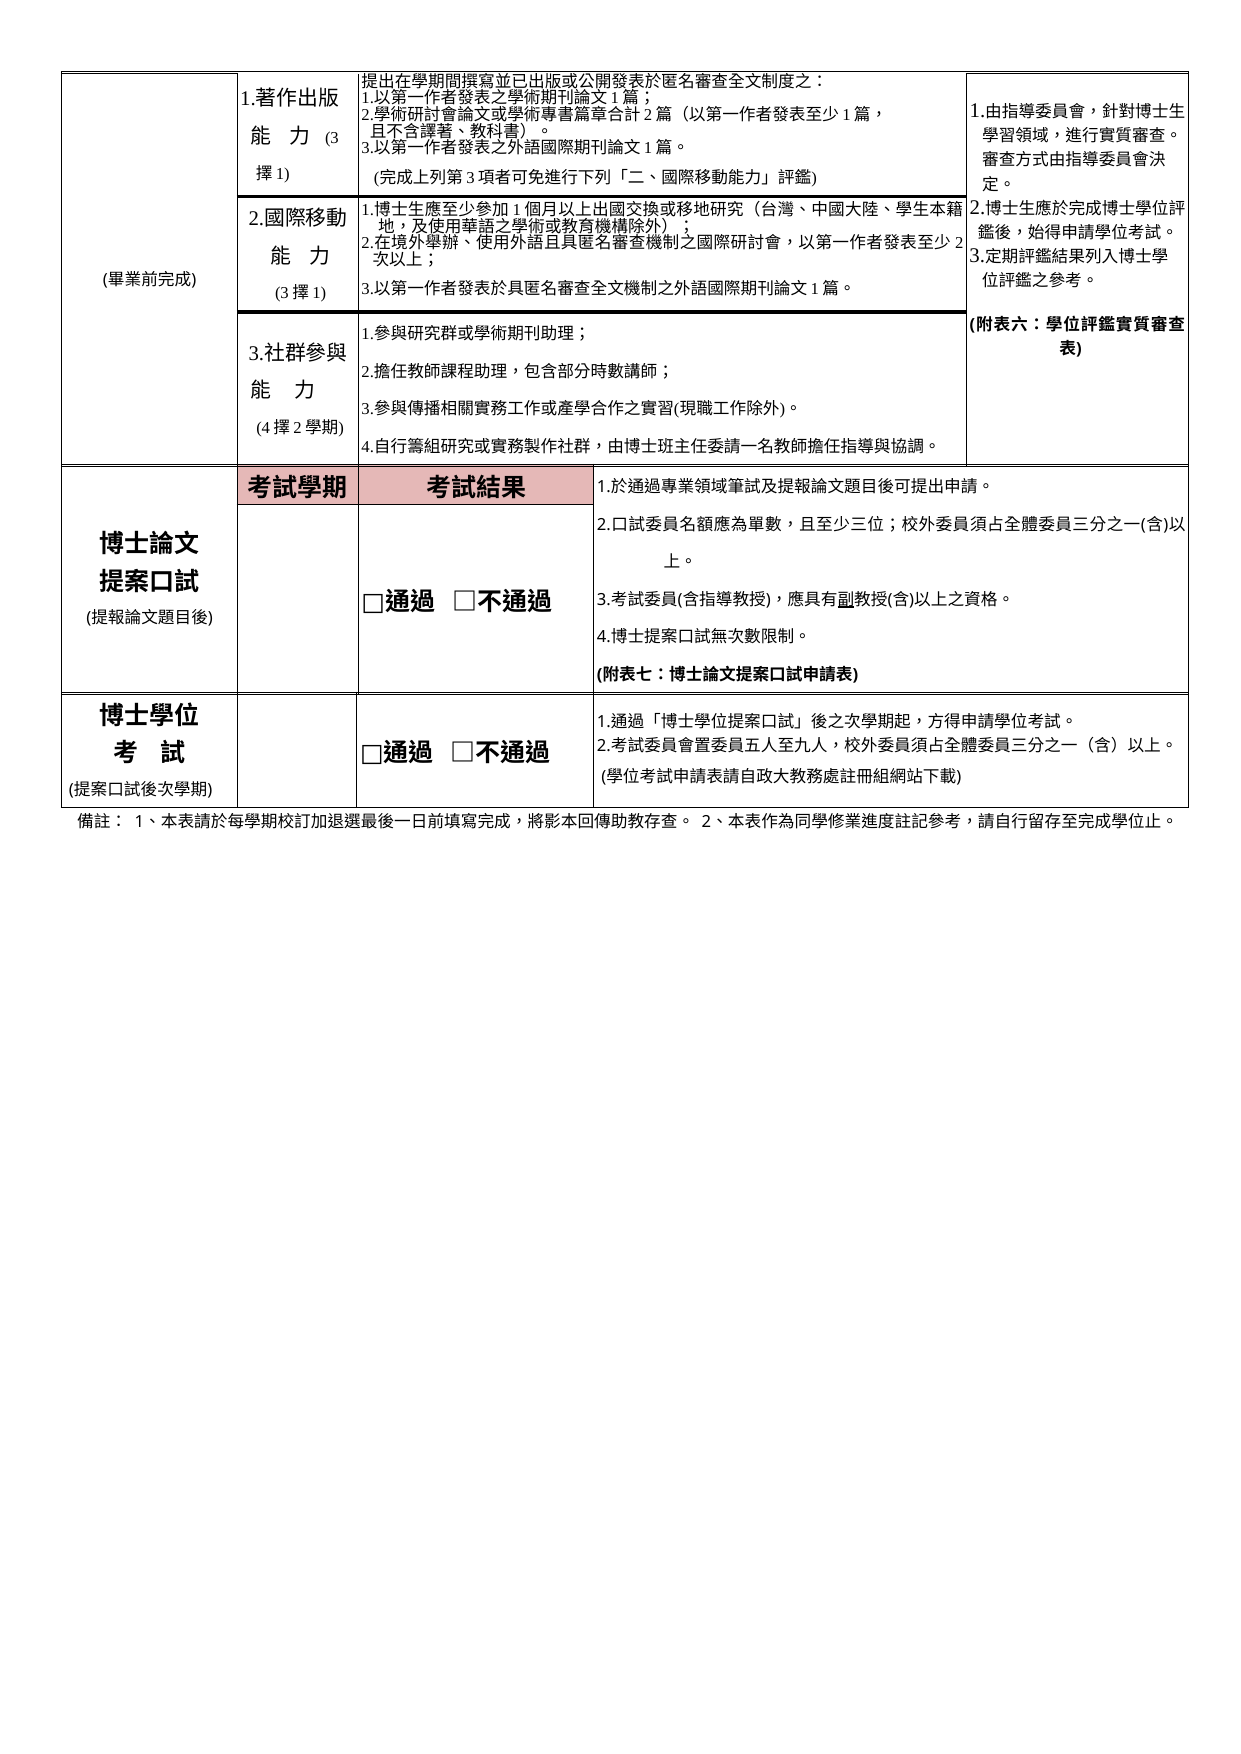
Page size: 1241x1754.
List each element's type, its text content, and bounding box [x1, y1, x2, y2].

table_cell 1.通過「博士學位提案口試」後之次學期起，方得申請學位考試。 2.考試委員會置委員五人至九人，校外委員須占全體委員三分之一（含）以上。 (學位考試申請表請自政大教務處註冊組網站下載) [594, 695, 1188, 807]
table_cell 2.國際移動 能 力 (3擇1) [238, 198, 358, 310]
table_cell 考試結果 [359, 467, 593, 504]
table_cell [238, 695, 356, 807]
table_cell 博士論文 提案口試 (提報論文題目後) [62, 467, 237, 692]
table_cell 博士學位 考 試 (提案口試後次學期) [62, 695, 237, 807]
table_cell □通過 □不通過 [357, 695, 593, 807]
table_cell 考試學期 [238, 467, 358, 504]
table_cell 1.博士生應至少參加1個月以上出國交換或移地研究（台灣、中國大陸、學生本籍地，及使用華語之學術或教育機構除外）； 2.在境外舉辦、使用外語且具匿名審查機制之國際研討會，以第一作者發表至少2次以上； 3.以第一作者發表於具匿名審查全文機制之外語國際期刊論文1篇。 [359, 198, 966, 310]
table_cell 博士學位評鑑 (畢業前完成) [62, 74, 237, 463]
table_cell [967, 74, 1188, 463]
text 備註： 1、本表請於每學期校訂加退選最後一日前填寫完成，將影本回傳助教存查。 2、本表作為同學修業進度註記參考，請自行留存至完成學位止。 [77, 808, 1181, 832]
table_cell 1.於通過專業領域筆試及提報論文題目後可提出申請。 2.口試委員名額應為單數，且至少三位；校外委員須占全體委員三分之一(含)以上。 3.考試委員(含指導教授)，應具有副教授(含)以上之資格。 4.博士提案口試無次數限制。 (附表七：博士論文提案口試申請表) [594, 467, 1188, 692]
table_cell [238, 505, 358, 692]
table_cell 3.社群參與 能 力 (4擇2學期) [238, 314, 358, 463]
table_cell 1.參與研究群或學術期刊助理； 2.擔任教師課程助理，包含部分時數講師； 3.參與傳播相關實務工作或產學合作之實習(現職工作除外)。 4.自行籌組研究或實務製作社群，由博士班主任委請一名教師擔任指導與協調。 [359, 314, 966, 463]
table_cell □通過 □不通過 [359, 505, 593, 692]
table_cell 1.著作出版 能 力 (3擇1) [237, 72, 358, 195]
table_cell 提出在學期間撰寫並已出版或公開發表於匿名審查全文制度之： 1.以第一作者發表之學術期刊論文1篇； 2.學術研討會論文或學術專書篇章合計2篇（以第一作者發表至少1篇， 且不含譯著、教科書）。 3.以第一作者發表之外語國際期刊論文1篇。 (完成上列第3項者可免進行下列「二、國際移動能力」評鑑) [358, 72, 966, 195]
